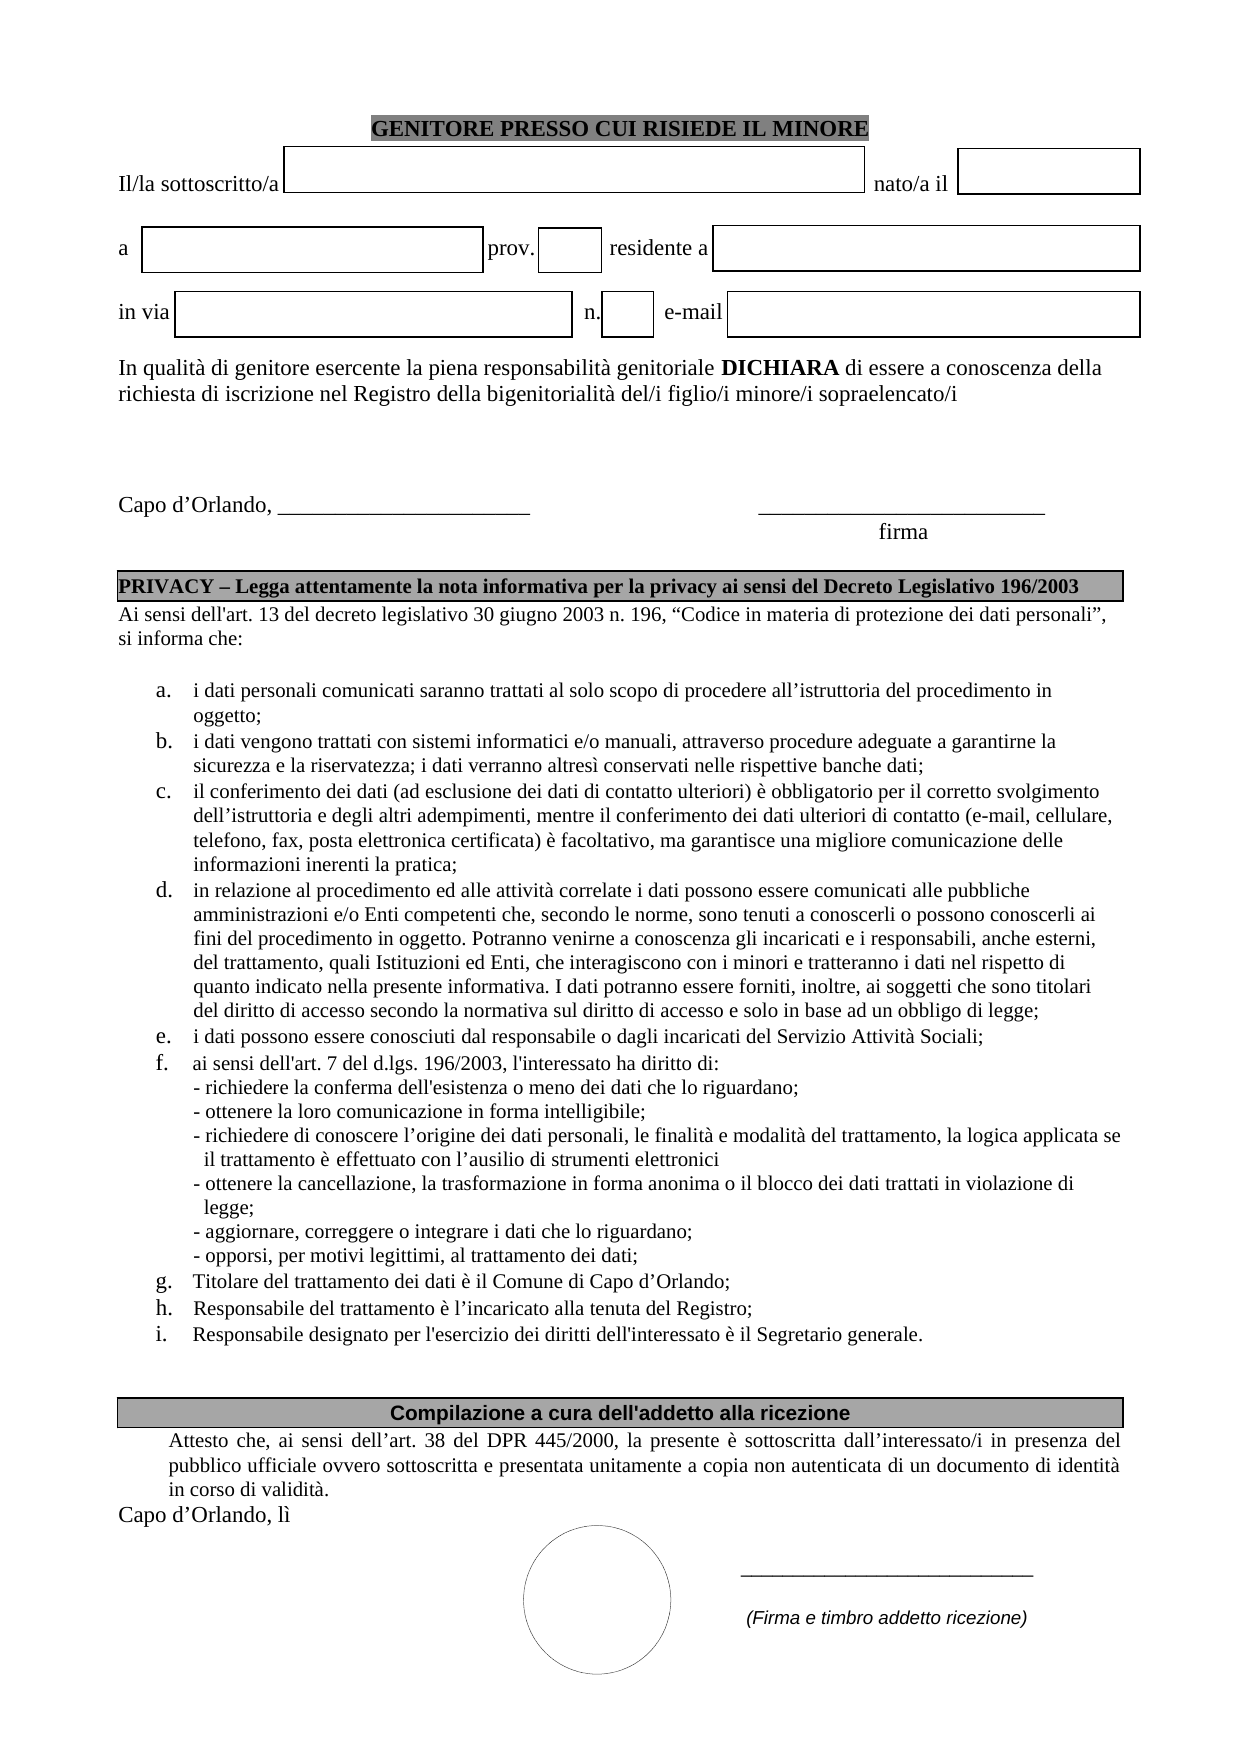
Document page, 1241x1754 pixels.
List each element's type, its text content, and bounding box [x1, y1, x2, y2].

list i dati personali comunicati saranno trattati al solo scopo di procedere all’istruttoria del procedimento in oggetto; [156, 676, 1122, 727]
text In qualità di genitore esercente la piena responsabilità genitoriale DICHIARA di essere a conoscenza della richiesta di iscrizione nel Registro della bigenitorialità del/i figlio/i minore/i sopraelencato/i [118, 354, 1122, 407]
text Il/la sottoscritto/a nato/a il [118, 170, 1122, 196]
text Capo d’Orlando, ______________________ _________________________ [118, 491, 1122, 518]
list i dati possono essere conosciuti dal responsabile o dagli incaricati del Servizio Attività Sociali; [156, 1022, 1122, 1049]
text ____________________________ [658, 1556, 1122, 1578]
text - aggiornare, correggere o integrare i dati che lo riguardano; [193, 1219, 1122, 1243]
list ai sensi dell'art. 7 del d.lgs. 196/2003, l'interessato ha diritto di: [155, 1049, 1122, 1075]
list Responsabile del trattamento è l’incaricato alla tenuta del Registro; [156, 1294, 1122, 1320]
text legge; [193, 1195, 1122, 1219]
list in relazione al procedimento ed alle attività correlate i dati possono essere comunicati alle pubbliche amministrazioni e/o Enti competenti che, secondo le norme, sono tenuti a conoscerli o possono conoscerli ai fini del procedimento in oggetto. Potranno venirne a conoscenza gli incaricati e i responsabili, anche esterni, del trattamento, quali Istituzioni ed Enti, che interagiscono con i minori e tratteranno i dati nel rispetto di quanto indicato nella presente informativa. I dati potranno essere forniti, inoltre, ai soggetti che sono titolari del diritto di accesso secondo la normativa sul diritto di accesso e solo in base ad un obbligo di legge; [156, 876, 1122, 1022]
text - richiedere la conferma dell'esistenza o meno dei dati che lo riguardano; [193, 1075, 1122, 1099]
text - ottenere la cancellazione, la trasformazione in forma anonima o il blocco dei dati trattati in violazione di [193, 1171, 1122, 1195]
text il trattamento è effettuato con l’ausilio di strumenti elettronici [193, 1147, 1122, 1171]
text Compilazione a cura dell'addetto alla ricezione [118, 1399, 1122, 1427]
list il conferimento dei dati (ad esclusione dei dati di contatto ulteriori) è obbligatorio per il corretto svolgimento dell’istruttoria e degli altri adempimenti, mentre il conferimento dei dati ulteriori di contatto (e-mail, cellulare, telefono, fax, posta elettronica certificata) è facoltativo, ma garantisce una migliore comunicazione delle informazioni inerenti la pratica; [156, 777, 1122, 876]
text in via n. e-mail [118, 298, 174, 325]
text PRIVACY – Legga attentamente la nota informativa per la privacy ai sensi del Decreto Legislativo 196/2003 [118, 572, 1122, 600]
text a prov. residente a [602, 234, 712, 260]
text GENITORE PRESSO CUI RISIEDE IL MINORE [118, 114, 1122, 141]
text Capo d’Orlando, lì [118, 1501, 1122, 1527]
text a prov. residente a [484, 234, 538, 260]
text - opporsi, per motivi legittimi, al trattamento dei dati; [193, 1243, 1122, 1267]
list Titolare del trattamento dei dati è il Comune di Capo d’Orlando; [155, 1267, 1122, 1294]
text - ottenere la loro comunicazione in forma intelligibile; [193, 1099, 1122, 1123]
text Attesto che, ai sensi dell’art. 38 del DPR 445/2000, la presente è sottoscritta dall’interessato/i in presenza del pubblico ufficiale ovvero sottoscritta e presentata unitamente a copia non autenticata di un documento di identità in corso di validità. [118, 1428, 1122, 1501]
text Ai sensi dell'art. 13 del decreto legislativo 30 giugno 2003 n. 196, “Codice in materia di protezione dei dati personali”, si informa che: [118, 602, 1122, 650]
list i dati vengono trattati con sistemi informatici e/o manuali, attraverso procedure adeguate a garantirne la sicurezza e la riservatezza; i dati verranno altresì conservati nelle rispettive banche dati; [156, 727, 1122, 777]
text - richiedere di conoscere l’origine dei dati personali, le finalità e modalità del trattamento, la logica applicata se [193, 1123, 1122, 1147]
text firma [118, 518, 1122, 544]
text in via n. e-mail [654, 298, 727, 325]
list Responsabile designato per l'esercizio dei diritti dell'interessato è il Segretario generale. [155, 1320, 1122, 1347]
text (Firma e timbro addetto ricezione)Fine modulo [666, 1607, 1122, 1628]
